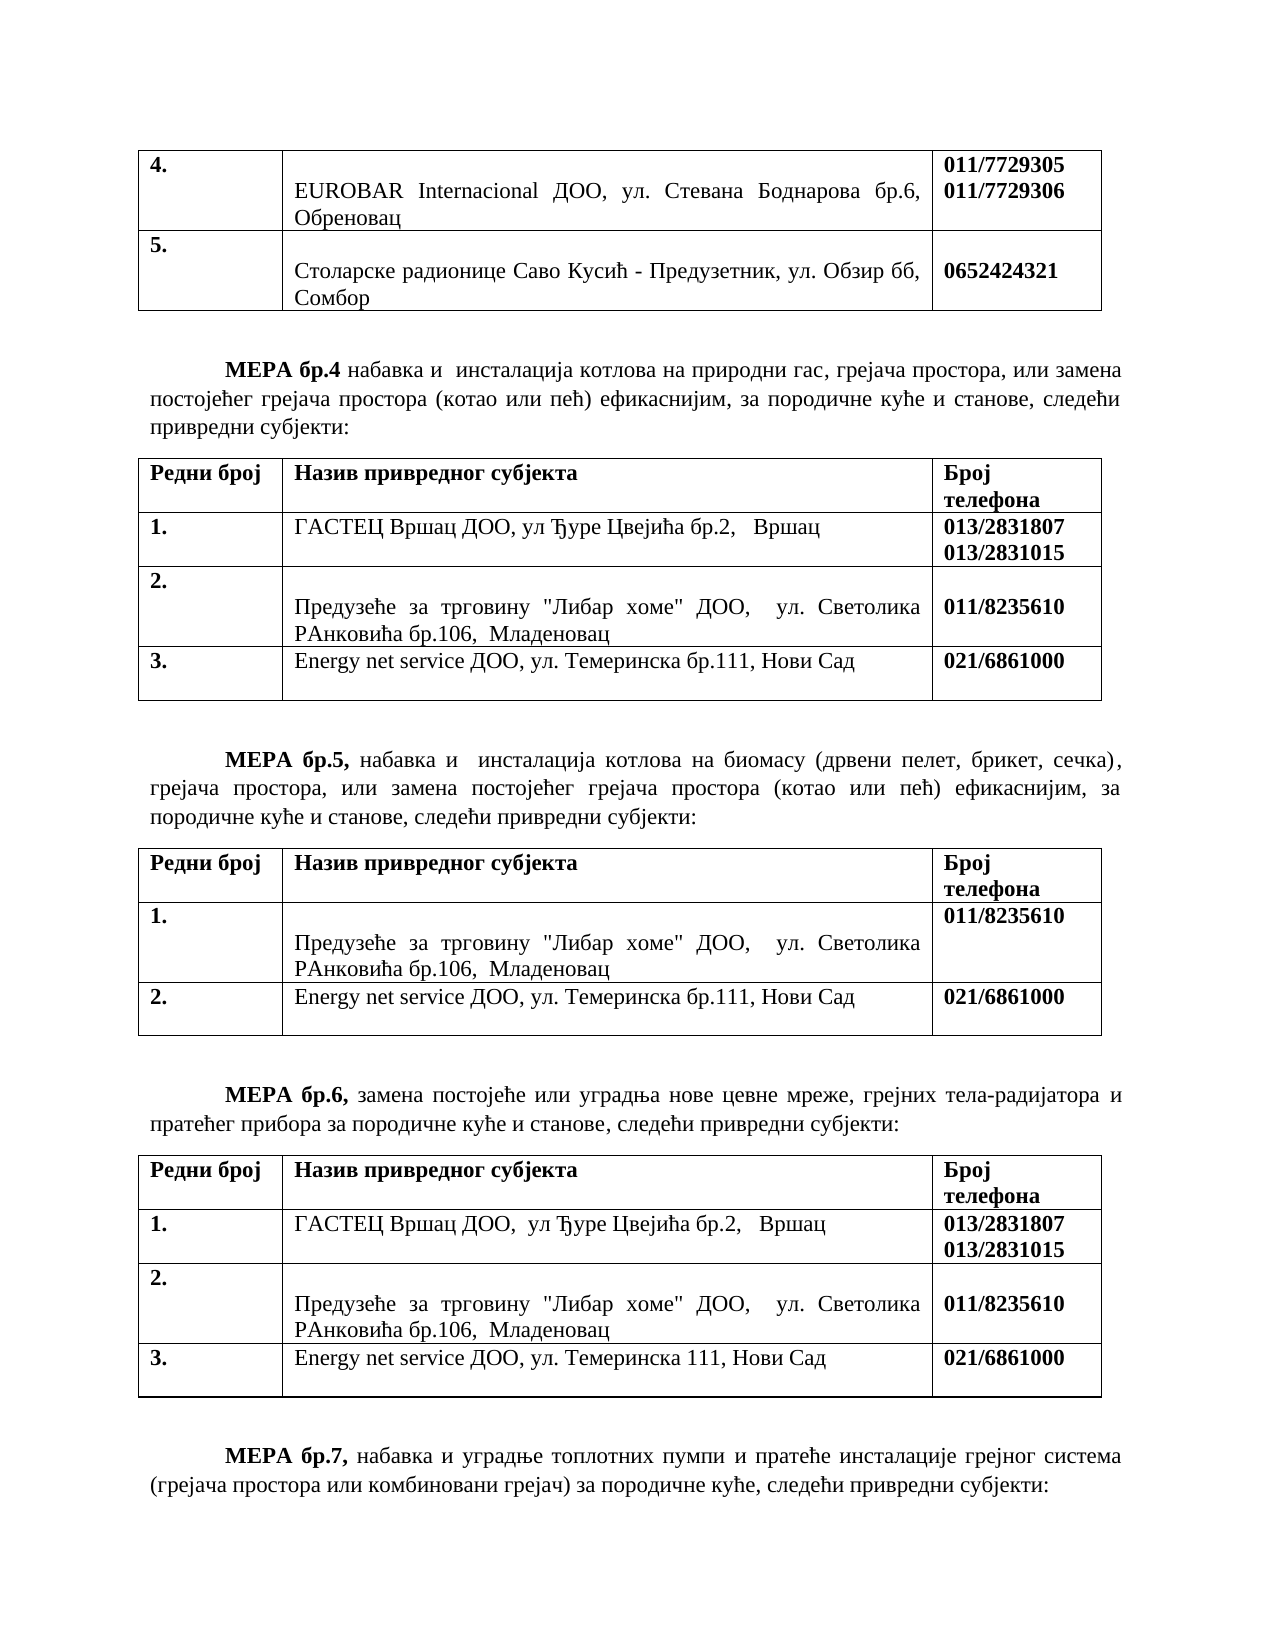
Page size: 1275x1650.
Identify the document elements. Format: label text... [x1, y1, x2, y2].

table_cell 011/8235610 [933, 1264, 1101, 1343]
table_cell ГАСТЕЦ Вршац ДОО, ул Ђуре Цвејића бр.2, Вршац [283, 513, 932, 566]
table_cell 1. [139, 1210, 282, 1263]
table_cell 4. [139, 151, 282, 230]
table_header Број телефона [933, 849, 1101, 902]
table_header Назив привредног субјекта [283, 1156, 932, 1209]
table_cell 5. [139, 231, 282, 310]
table_cell Energy net service ДОО, ул. Темеринска бр.111, Нови Сад [283, 983, 932, 1035]
text МЕРА бр.5, набавка и инсталација котлова на биомасу (дрвени пелет, брикет, сечка), грејачa простора, или замена постојећег грејача простора (котао или пећ) ефикаснијим, за породичне куће и станове, следећи привредни субјекти: [150, 746, 1122, 829]
table_cell 2. [139, 1264, 282, 1343]
table_cell 2. [139, 983, 282, 1035]
text МЕРА бр.4 набавка и инсталација котлова на природни гас, грејачa простора, или замена постојећег грејача простора (котао или пећ) ефикаснијим, за породичне куће и станове, следећи привредни субјекти: [150, 356, 1122, 439]
table_cell Energy net service ДОО, ул. Темеринска 111, Нови Сад [283, 1344, 932, 1396]
table_header Назив привредног субјекта [283, 849, 932, 902]
table_header Број телефона [933, 459, 1101, 512]
table_header Редни број [139, 849, 282, 902]
table_cell Предузеће за трговину "Либар хоме" ДОО, ул. Светолика РАнковића бр.106, Младеновац [283, 1264, 932, 1343]
table_cell Energy net service ДОО, ул. Темеринска бр.111, Нови Сад [283, 647, 932, 700]
table_cell EUROBAR Internacional ДОО, ул. Стевана Боднарова бр.6, Обреновац [283, 151, 932, 230]
table_cell 3. [139, 647, 282, 700]
table_header Број телефона [933, 1156, 1101, 1209]
table_cell 013/2831807 013/2831015 [933, 1210, 1101, 1263]
text МЕРА бр.6, замена постојеће или уградња нове цевне мреже, грејних тела-радијатора и пратећег прибора за породичне куће и станове, следећи привредни субјекти: [150, 1082, 1122, 1136]
text МЕРА бр.7, набавка и уградње топлотних пумпи и пратеће инсталације грејног система (грејача простора или комбиновани грејач) за породичне куће, следећи привредни субјекти: [150, 1443, 1122, 1497]
table_cell 1. [139, 513, 282, 566]
table_cell 021/6861000 [933, 647, 1101, 700]
table_cell 011/7729305 011/7729306 [933, 151, 1101, 230]
table_cell 011/8235610 [933, 903, 1101, 982]
table_cell Предузеће за трговину "Либар хоме" ДОО, ул. Светолика РАнковића бр.106, Младеновац [283, 567, 932, 646]
table_cell 021/6861000 [933, 1344, 1101, 1396]
table_header Редни број [139, 1156, 282, 1209]
table_cell 021/6861000 [933, 983, 1101, 1035]
table_cell Столарске радионице Саво Кусић - Предузетник, ул. Обзир бб, Сомбор [283, 231, 932, 310]
table_cell Предузеће за трговину "Либар хоме" ДОО, ул. Светолика РАнковића бр.106, Младеновац [283, 903, 932, 982]
table_cell 0652424321 [933, 231, 1101, 310]
table_cell ГАСТЕЦ Вршац ДОО, ул Ђуре Цвејића бр.2, Вршац [283, 1210, 932, 1263]
table_cell 2. [139, 567, 282, 646]
table_cell 1. [139, 903, 282, 982]
table_header Назив привредног субјекта [283, 459, 932, 512]
table_cell 013/2831807 013/2831015 [933, 513, 1101, 566]
table_header Редни број [139, 459, 282, 512]
table_cell 011/8235610 [933, 567, 1101, 646]
table_cell 3. [139, 1344, 282, 1396]
